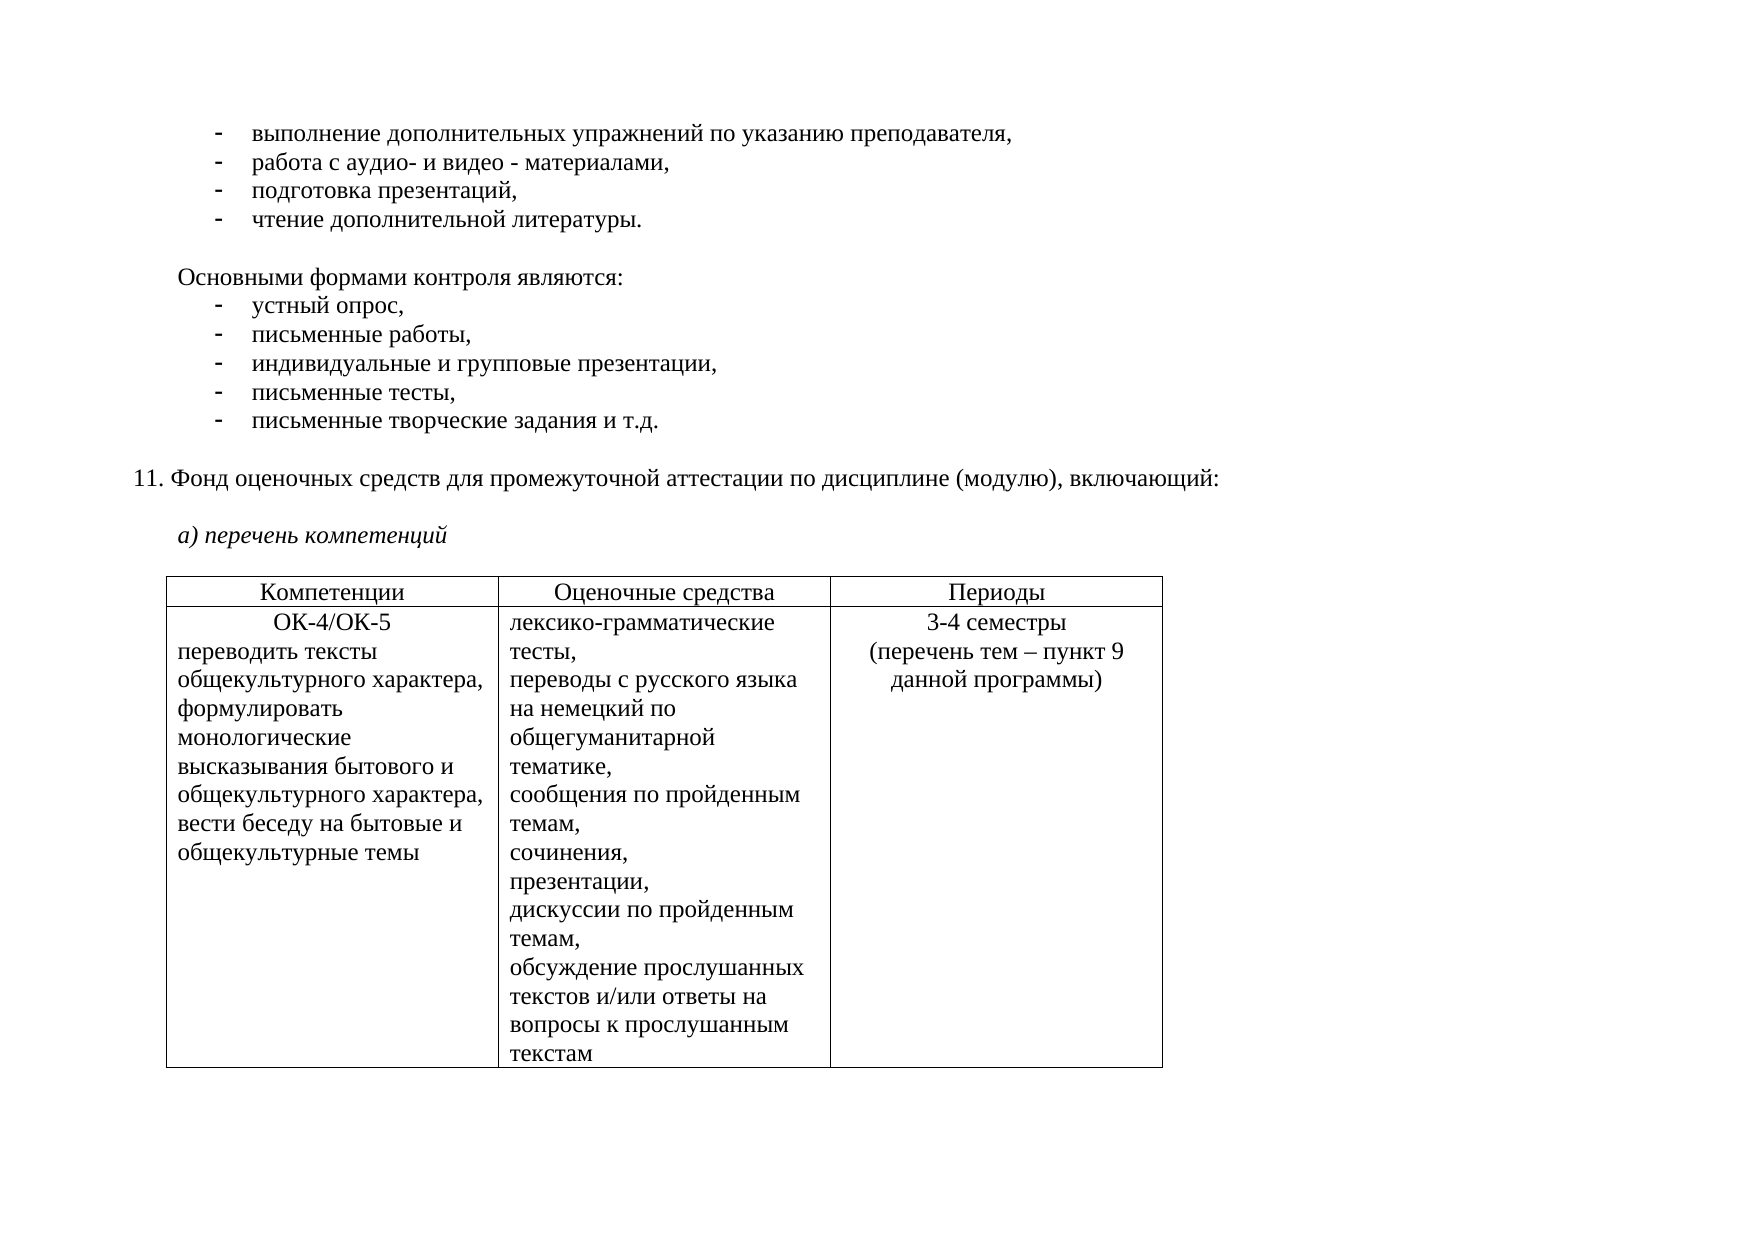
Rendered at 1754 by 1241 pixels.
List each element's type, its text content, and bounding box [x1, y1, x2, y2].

list письменные работы, [214, 319, 1710, 348]
table_header Оценочные средства [499, 577, 830, 606]
list подготовка презентаций, [214, 176, 1710, 204]
table_cell ОК-4/ОК-5 переводить тексты общекультурного характера, формулировать монологические высказывания бытового и общекультурного характера, вести беседу на бытовые и общекультурные темы [167, 607, 498, 1067]
text а) перечень компетенций [177, 521, 1710, 549]
table_cell лексико-грамматические тесты, переводы с русского языка на немецкий по общегуманитарной тематике, сообщения по пройденным темам, сочинения, презентации, дискуссии по пройденным темам, обсуждение прослушанных текстов и/или ответы на вопросы к прослушанным текстам [499, 607, 830, 1067]
text 11. Фонд оценочных средств для промежуточной аттестации по дисциплине (модулю), включающий: [133, 463, 1665, 492]
list чтение дополнительной литературы. [214, 204, 1710, 233]
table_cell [831, 607, 1162, 1067]
list выполнение дополнительных упражнений по указанию преподавателя, [214, 118, 1710, 147]
list письменные творческие задания и т.д. [214, 406, 1710, 434]
list устный опрос, [214, 291, 1710, 319]
text Основными формами контроля являются: [177, 262, 1710, 291]
list работа с аудио- и видео - материалами, [214, 147, 1710, 176]
table_header Периоды [831, 577, 1162, 606]
table_header Компетенции [167, 577, 498, 606]
list индивидуальные и групповые презентации, [214, 348, 1710, 377]
list письменные тесты, [214, 377, 1710, 406]
